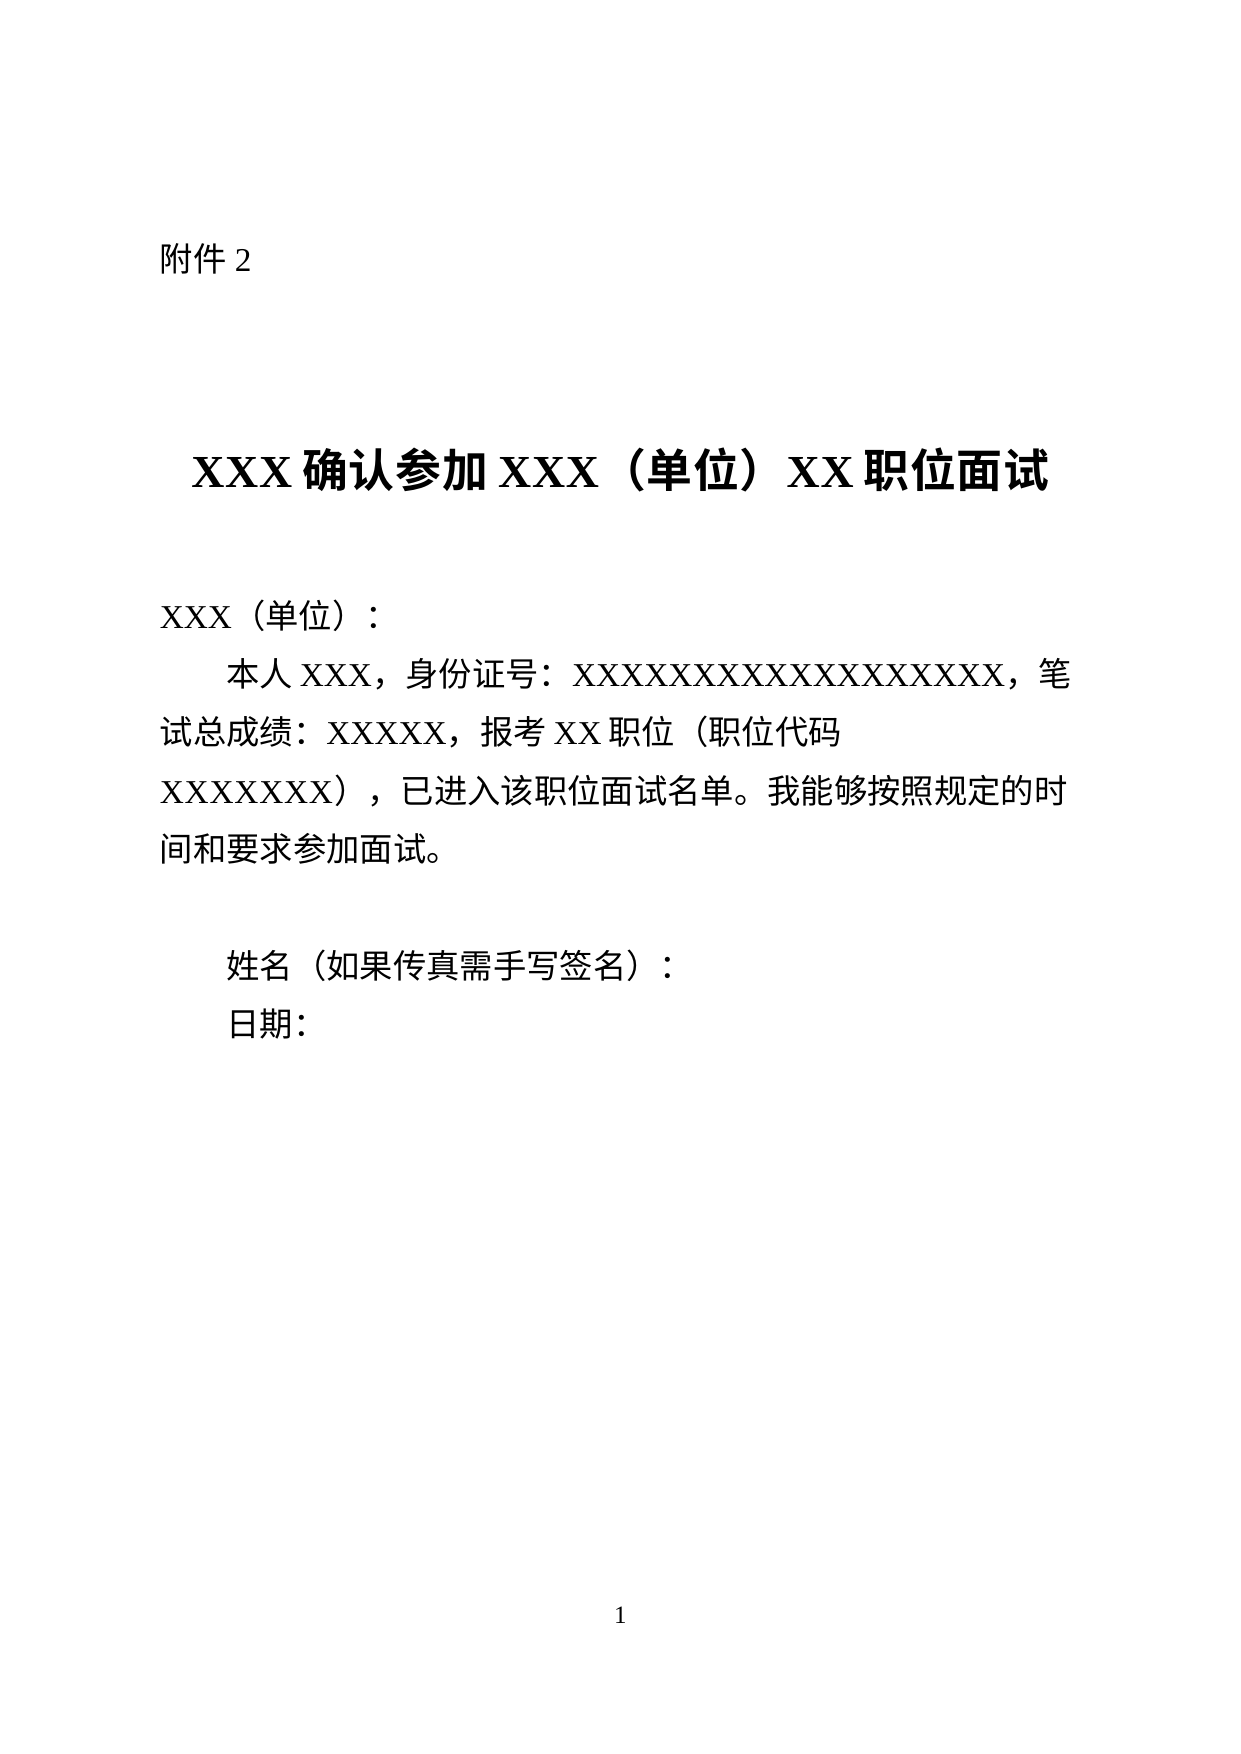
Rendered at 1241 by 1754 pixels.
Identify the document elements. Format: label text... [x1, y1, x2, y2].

text 姓名（如果传真需手写签名）： [159, 931, 1081, 990]
text XXX（单位）： [159, 581, 1081, 640]
text 日期： [159, 990, 1081, 1048]
text 本人XXX，身份证号：XXXXXXXXXXXXXXXXXX，笔试总成绩：XXXXX，报考XX职位（职位代码XXXXXXX），已进入该职位面试名单。我能够按照规定的时间和要求参加面试。 [159, 640, 1081, 873]
text XXX确认参加XXX（单位）XX职位面试 [159, 419, 1081, 516]
text 附件2 [159, 224, 1081, 289]
